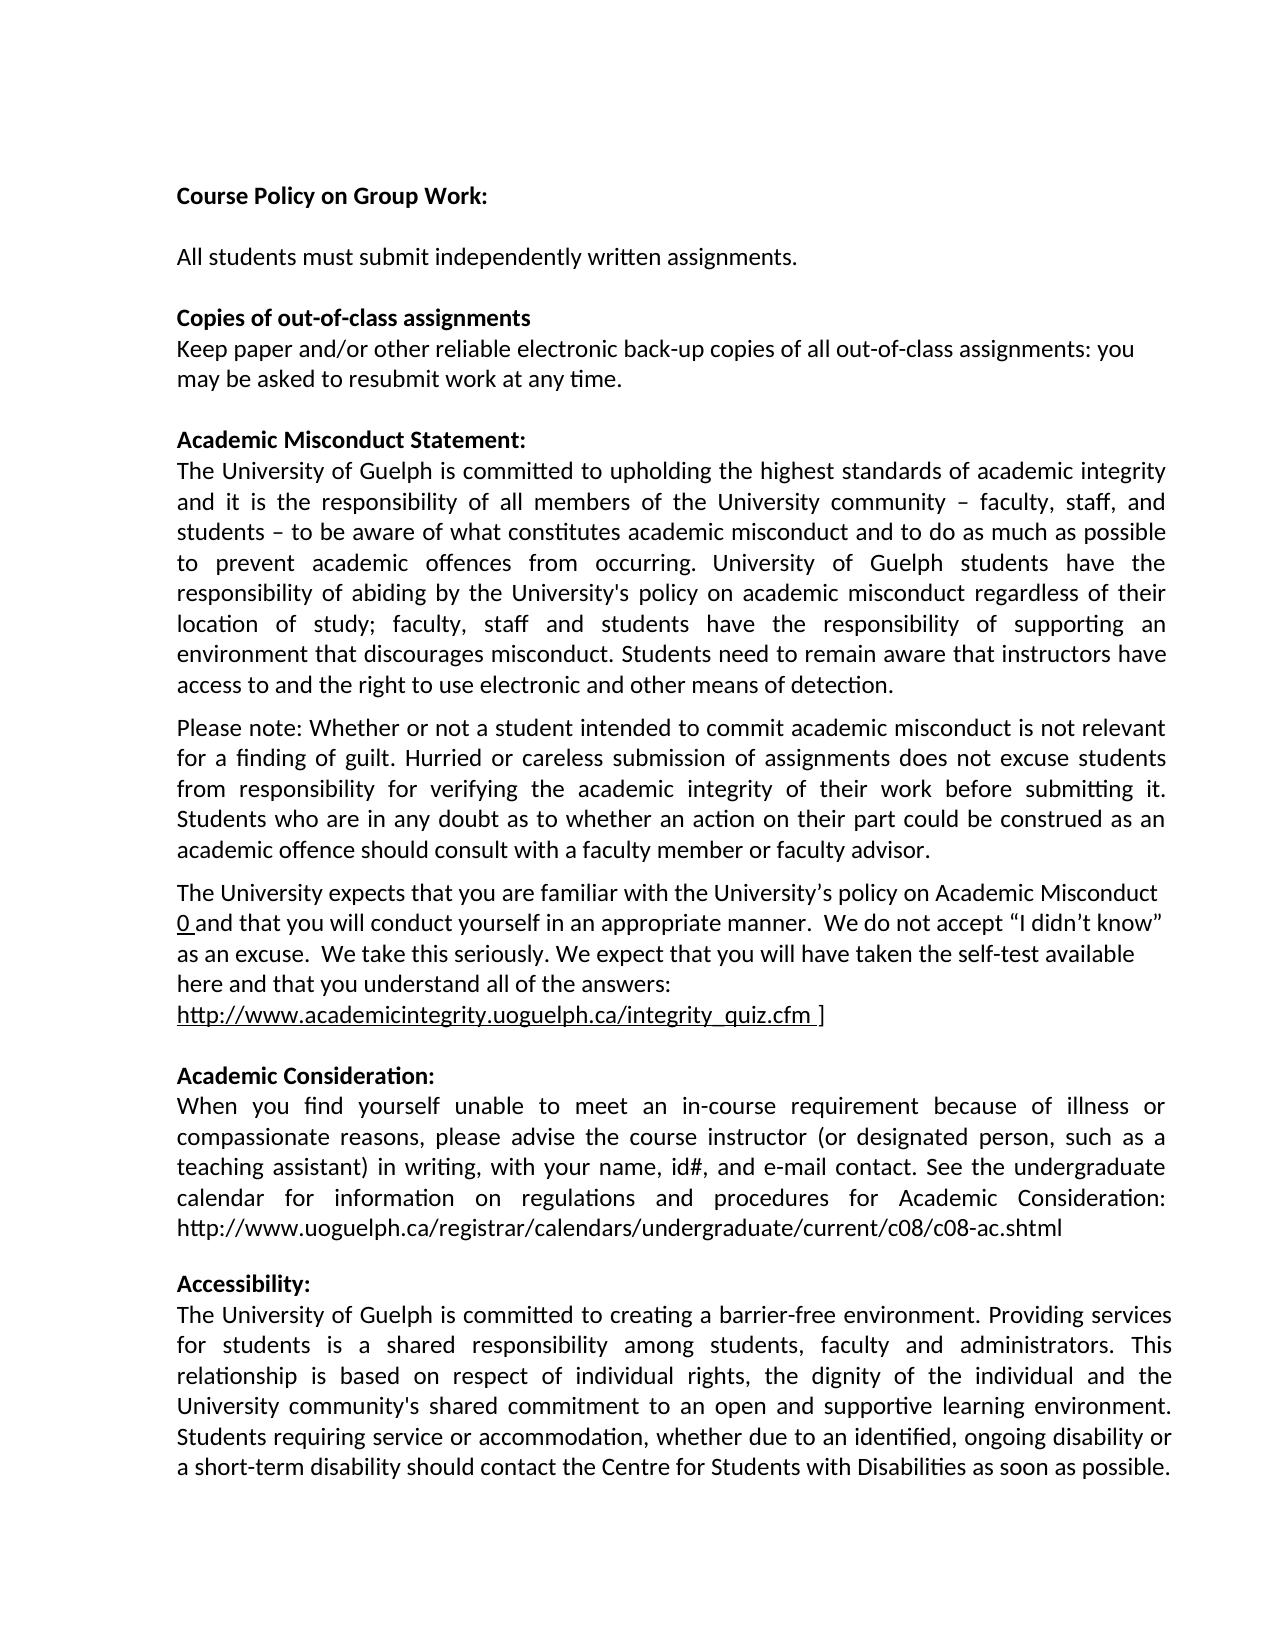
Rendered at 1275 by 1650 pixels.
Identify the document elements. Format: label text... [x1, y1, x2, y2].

text All students must submit independently written assignments. [177, 241, 1183, 272]
subtitle Copies of out-of-class assignments [177, 302, 1183, 333]
text The University of Guelph is committed to creating a barrier-free environment. Providing services for students is a shared responsibility among students, faculty and administrators. This relationship is based on respect of individual rights, the dignity of the individual and the University community's shared commitment to an open and supportive learning environment. Students requiring service or accommodation, whether due to an identified, ongoing disability or a short-term disability should contact the Centre for Students with Disabilities as soon as possible. [177, 1299, 1173, 1482]
text The University expects that you are familiar with the University’s policy on Academic Misconduct 0 and that you will conduct yourself in an appropriate manner. We do not accept “I didn’t know” as an excuse. We take this seriously. We expect that you will have taken the self-test available here and that you understand all of the answers: http://www.academicintegrity.uoguelph.ca/integrity_quiz.cfm ] [177, 877, 1164, 1029]
text Keep paper and/or other reliable electronic back-up copies of all out-of-class assignments: you may be asked to resubmit work at any time. [177, 333, 1153, 394]
subtitle Academic Consideration: [177, 1060, 1183, 1090]
text The University of Guelph is committed to upholding the highest standards of academic integrity and it is the responsibility of all members of the University community – faculty, staff, and students – to be aware of what constitutes academic misconduct and to do as much as possible to prevent academic offences from occurring. University of Guelph students have the responsibility of abiding by the University's policy on academic misconduct regardless of their location of study; faculty, staff and students have the responsibility of supporting an environment that discourages misconduct. Students need to remain aware that instructors have access to and the right to use electronic and other means of detection. [177, 455, 1166, 699]
subtitle Accessibility: [177, 1268, 1183, 1299]
text Please note: Whether or not a student intended to commit academic misconduct is not relevant for a finding of guilt. Hurried or careless submission of assignments does not excuse students from responsibility for verifying the academic integrity of their work before submitting it. Students who are in any doubt as to whether an action on their part could be construed as an academic offence should consult with a faculty member or faculty advisor. [177, 712, 1166, 864]
subtitle Course Policy on Group Work: [177, 180, 1183, 211]
text When you find yourself unable to meet an in-course requirement because of illness or compassionate reasons, please advise the course instructor (or designated person, such as a teaching assistant) in writing, with your name, id#, and e-mail contact. See the undergraduate calendar for information on regulations and procedures for Academic Consideration: http://www.uoguelph.ca/registrar/calendars/undergraduate/current/c08/c08-ac.shtml [177, 1090, 1166, 1243]
subtitle Academic Misconduct Statement: [177, 424, 1183, 455]
